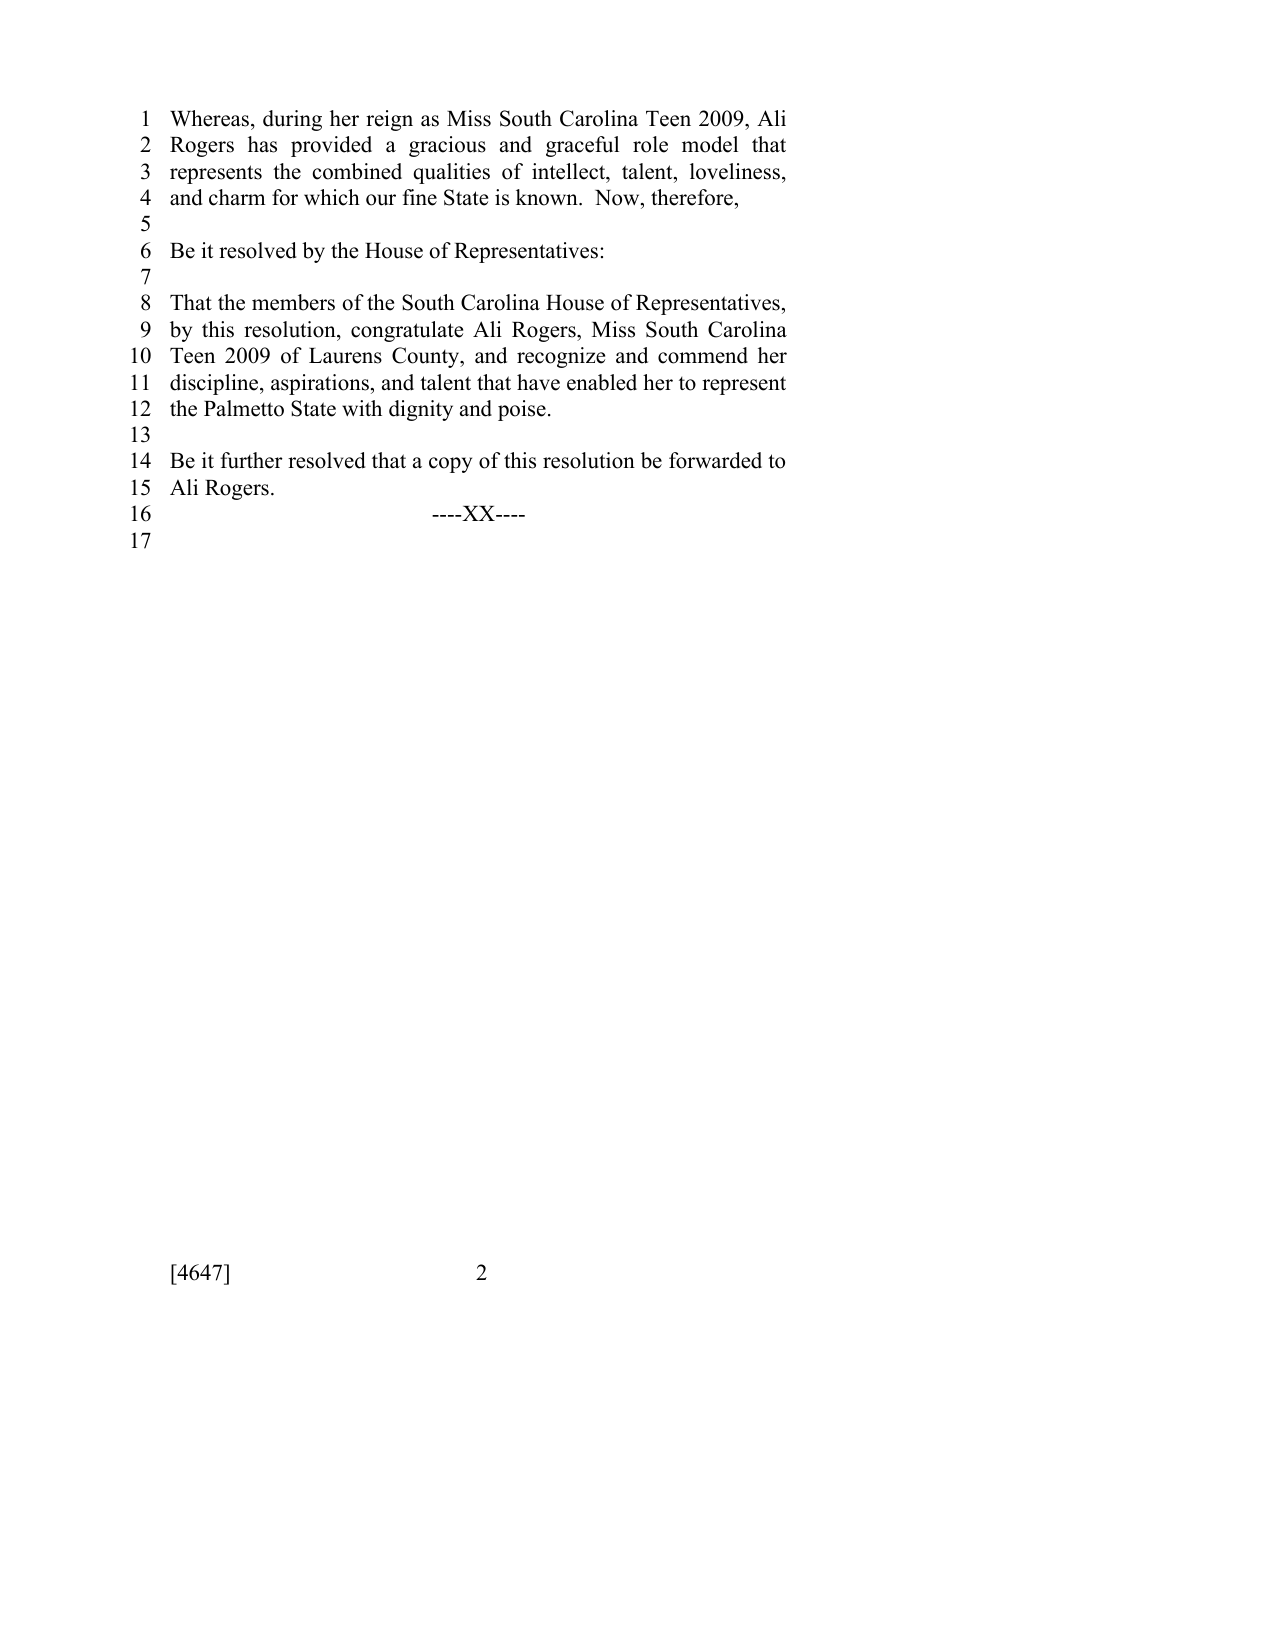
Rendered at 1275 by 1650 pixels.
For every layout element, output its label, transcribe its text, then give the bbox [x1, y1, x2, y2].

text Be it further resolved that a copy of this resolution be forwarded to Ali Rogers. [169, 448, 787, 500]
text Be it resolved by the House of Representatives: [169, 237, 787, 263]
text That the members of the South Carolina House of Representatives, by this resolution, congratulate Ali Rogers, Miss South Carolina Teen 2009 of Laurens County, and recognize and commend her discipline, aspirations, and talent that have enabled her to represent the Palmetto State with dignity and poise. [169, 289, 787, 421]
text Whereas, during her reign as Miss South Carolina Teen 2009, Ali Rogers has provided a gracious and graceful role model that represents the combined qualities of intellect, talent, loveliness, and charm for which our fine State is known. Now, therefore, [169, 105, 787, 210]
text ----XX---- [169, 500, 787, 527]
